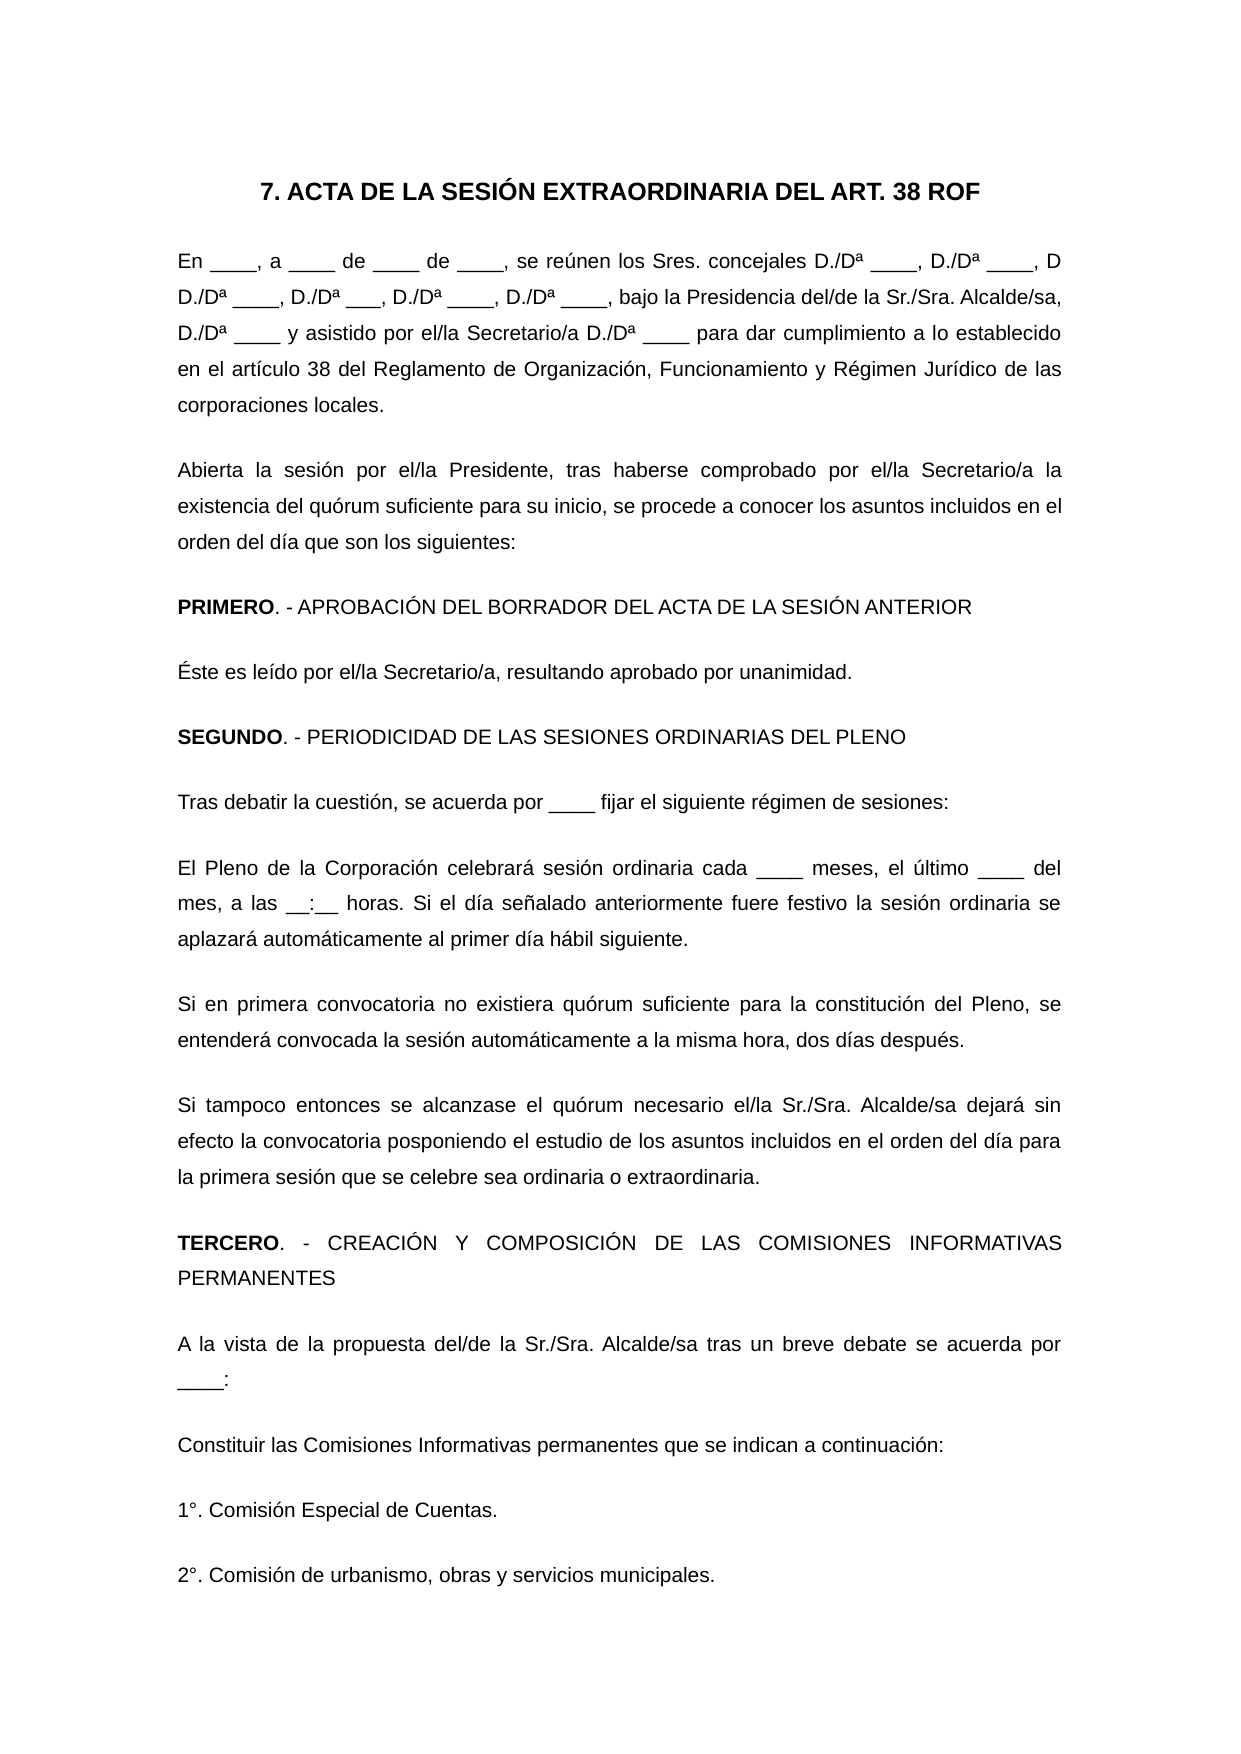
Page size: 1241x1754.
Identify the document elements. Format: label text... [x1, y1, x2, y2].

text 1°. Comisión Especial de Cuentas. [177, 1497, 1063, 1521]
text 2°. Comisión de urbanismo, obras y servicios municipales. [177, 1563, 1063, 1587]
text A la vista de la propuesta del/de la Sr./Sra. Alcalde/sa tras un breve debate se acuerda por ____: [177, 1331, 1063, 1391]
text Constituir las Comisiones Informativas permanentes que se indican a continuación: [177, 1432, 1063, 1456]
text Éste es leído por el/la Secretario/a, resultando aprobado por unanimidad. [177, 660, 1063, 684]
text SEGUNDO. - PERIODICIDAD DE LAS SESIONES ORDINARIAS DEL PLENO [177, 725, 1063, 749]
text TERCERO. - CREACIÓN Y COMPOSICIÓN DE LAS COMISIONES INFORMATIVAS PERMANENTES [177, 1230, 1063, 1290]
text Si tampoco entonces se alcanzase el quórum necesario el/la Sr./Sra. Alcalde/sa dejará sin efecto la convocatoria posponiendo el estudio de los asuntos incluidos en el orden del día para la primera sesión que se celebre sea ordinaria o extraordinaria. [177, 1093, 1063, 1189]
text PRIMERO. - APROBACIÓN DEL BORRADOR DEL ACTA DE LA SESIÓN ANTERIOR [177, 595, 1063, 619]
text El Pleno de la Corporación celebrará sesión ordinaria cada ____ meses, el último ____ del mes, a las __:__ horas. Si el día señalado anteriormente fuere festivo la sesión ordinaria se aplazará automáticamente al primer día hábil siguiente. [177, 855, 1063, 951]
text 7. ACTA DE LA SESIÓN EXTRAORDINARIA DEL ART. 38 ROF [177, 177, 1063, 206]
text Abierta la sesión por el/la Presidente, tras haberse comprobado por el/la Secretario/a la existencia del quórum suficiente para su inicio, se procede a conocer los asuntos incluidos en el orden del día que son los siguientes: [177, 458, 1063, 554]
text Si en primera convocatoria no existiera quórum suficiente para la constitución del Pleno, se entenderá convocada la sesión automáticamente a la misma hora, dos días después. [177, 992, 1063, 1052]
text En ____, a ____ de ____ de ____, se reúnen los Sres. concejales D./Dª ____, D./Dª ____, D D./Dª ____, D./Dª ___, D./Dª ____, D./Dª ____, bajo la Presidencia del/de la Sr./Sra. Alcalde/sa, D./Dª ____ y asistido por el/la Secretario/a D./Dª ____ para dar cumplimiento a lo establecido en el artículo 38 del Reglamento de Organización, Funcionamiento y Régimen Jurídico de las corporaciones locales. [177, 249, 1063, 417]
text Tras debatir la cuestión, se acuerda por ____ fijar el siguiente régimen de sesiones: [177, 790, 1063, 814]
